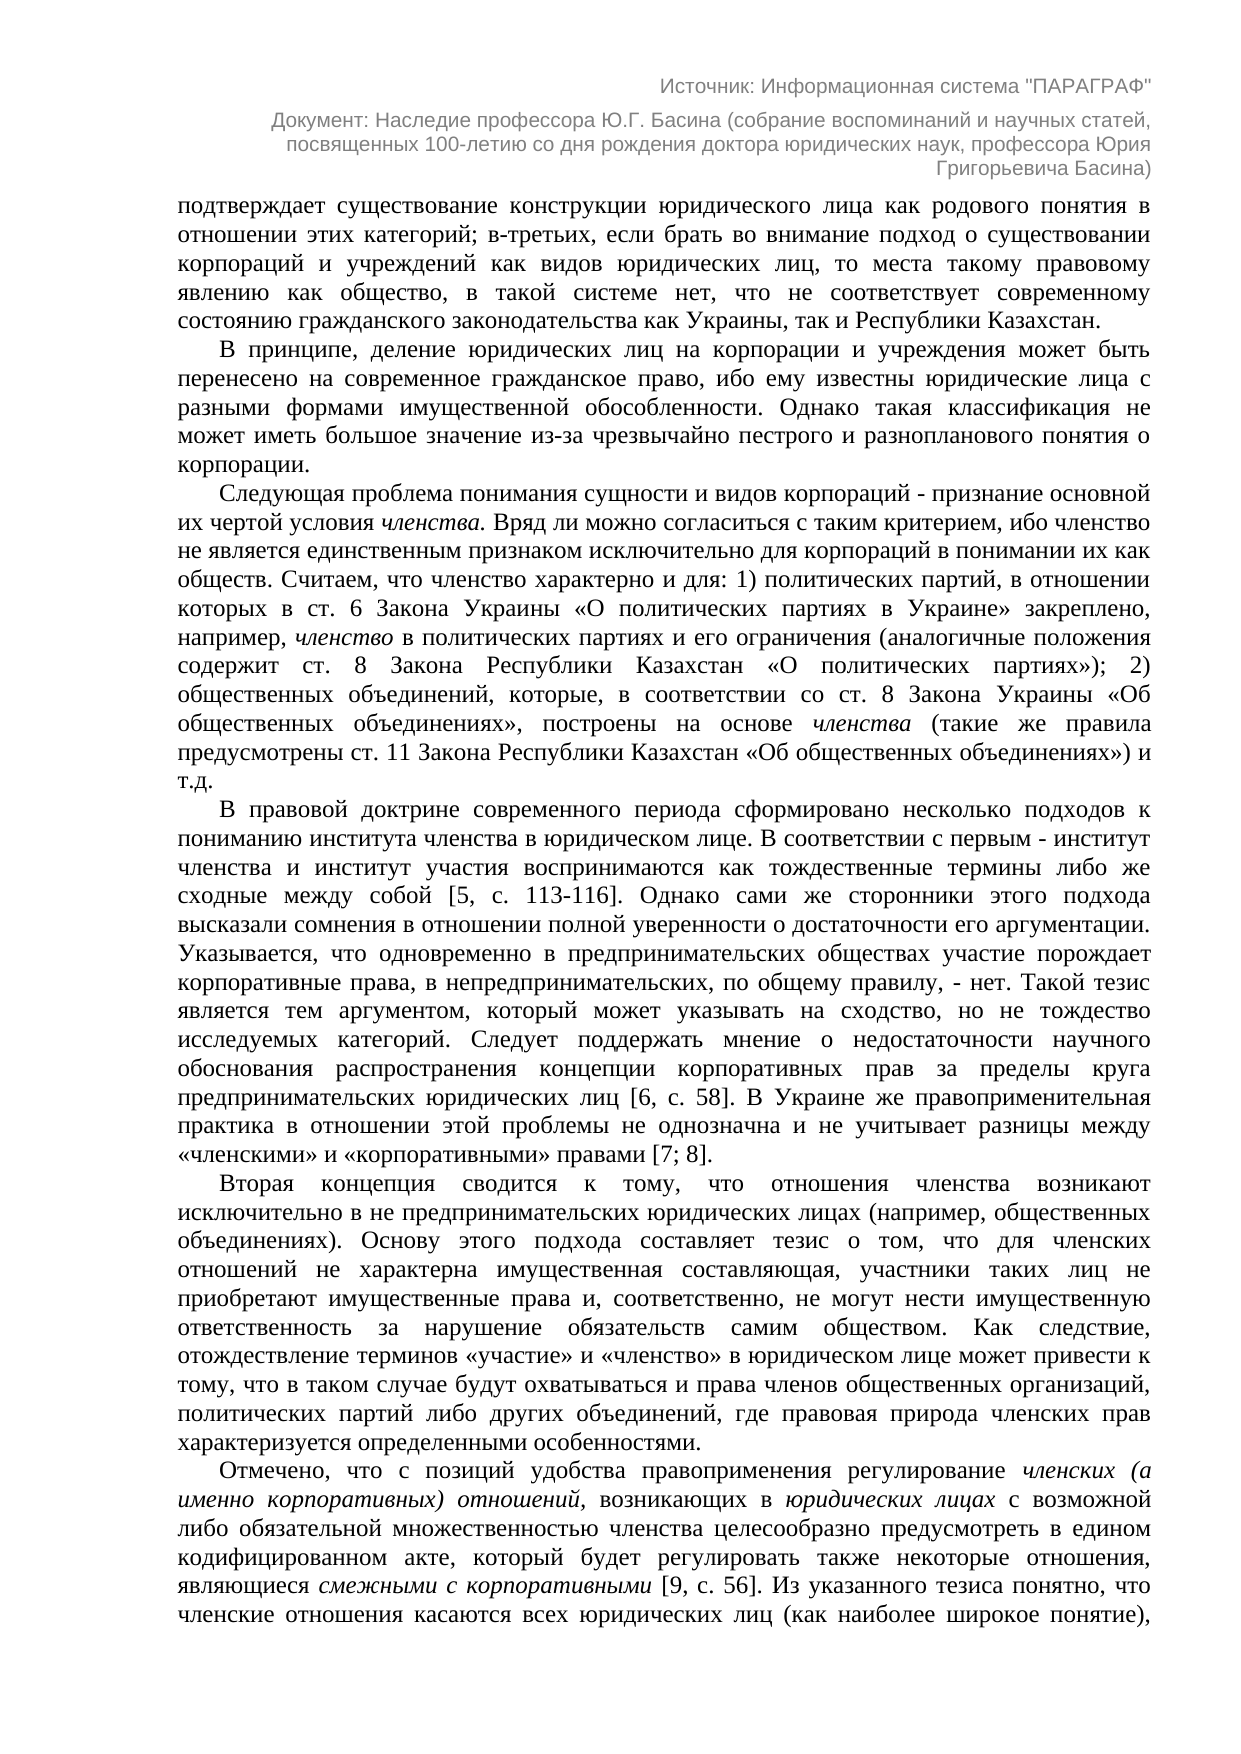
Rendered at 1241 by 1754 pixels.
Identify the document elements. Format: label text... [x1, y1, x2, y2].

text В принципе, деление юридических лиц на корпорации и учреждения может быть перенесено на современное гражданское право, ибо ему известны юридические лица с разными формами имущественной обособленности. Однако такая классификация не может иметь большое значение из-за чрезвычайно пестрого и разнопланового понятия о корпорации. [177, 334, 1152, 478]
text Вторая концепция сводится к тому, что отношения членства возникают исключительно в не предпринимательских юридических лицах (например, общественных объединениях). Основу этого подхода составляет тезис о том, что для членских отношений не характерна имущественная составляющая, участники таких лиц не приобретают имущественные права и, соответственно, не могут нести имущественную ответственность за нарушение обязательств самим обществом. Как следствие, отождествление терминов «участие» и «членство» в юридическом лице может привести к тому, что в таком случае будут охватываться и права членов общественных организаций, политических партий либо других объединений, где правовая природа членских прав характеризуется определенными особенностями. [177, 1168, 1152, 1455]
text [177, 1455, 1152, 1628]
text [177, 190, 1152, 334]
text В правовой доктрине современного периода сформировано несколько подходов к пониманию института членства в юридическом лице. В соответствии с первым - институт членства и институт участия воспринимаются как тождественные термины либо же сходные между собой [5, с. 113-116]. Однако сами же сторонники этого подхода высказали сомнения в отношении полной уверенности о достаточности его аргументации. Указывается, что одновременно в предпринимательских обществах участие порождает корпоративные права, в непредпринимательских, по общему правилу, - нет. Такой тезис является тем аргументом, который может указывать на сходство, но не тождество исследуемых категорий. Следует поддержать мнение о недостаточности научного обоснования распространения концепции корпоративных прав за пределы круга предпринимательских юридических лиц [6, с. 58]. В Украине же правоприменительная практика в отношении этой проблемы не однозначна и не учитывает разницы между «членскими» и «корпоративными» правами [7; 8]. [177, 794, 1152, 1168]
text Следующая проблема понимания сущности и видов корпораций - признание основной их чертой условия членства. Вряд ли можно согласиться с таким критерием, ибо членство не является единственным признаком исключительно для корпораций в понимании их как обществ. Считаем, что членство характерно и для: 1) политических партий, в отношении которых в ст. 6 Закона Украины «О политических партиях в Украине» закреплено, например, членство в политических партиях и его ограничения (аналогичные положения содержит ст. 8 Закона Республики Казахстан «О политических партиях»); 2) общественных объединений, которые, в соответствии со ст. 8 Закона Украины «Об общественных объединениях», построены на основе членства (такие же правила предусмотрены ст. 11 Закона Республики Казахстан «Об общественных объединениях») и т.д. [177, 478, 1152, 794]
